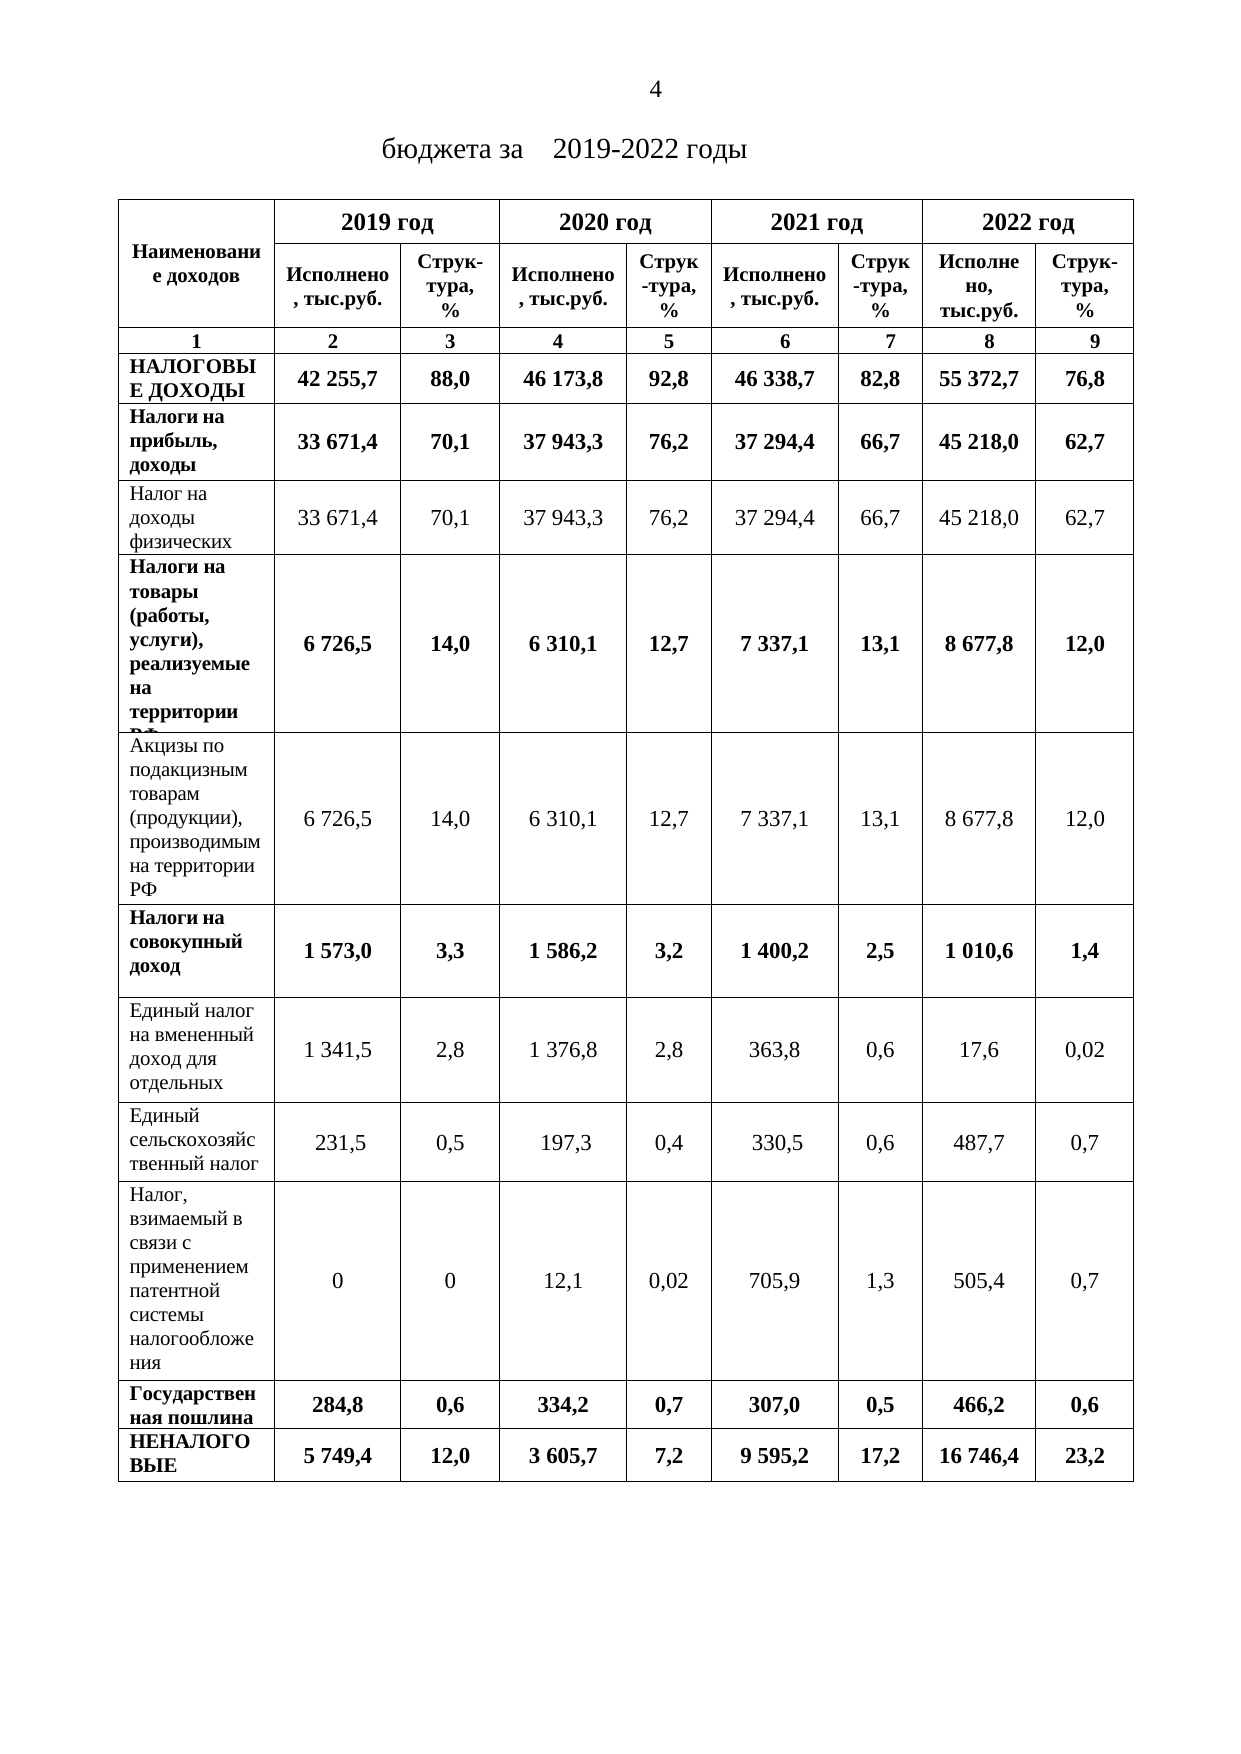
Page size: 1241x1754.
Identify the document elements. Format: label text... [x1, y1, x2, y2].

table_cell 7 [839, 328, 922, 353]
table_header 2020 год [500, 200, 711, 243]
table_cell 1 010,6 [923, 905, 1035, 997]
table_cell 1,4 [1036, 905, 1133, 997]
table_cell Акцизы по подакцизным товарам (продукции), производимым на территории РФ [119, 733, 274, 903]
table_cell Исполнено, тыс.руб. [275, 244, 400, 327]
table_cell 363,8 [712, 998, 838, 1102]
table_cell 231,5 [275, 1103, 400, 1181]
table_cell Налоги на прибыль, доходы [119, 404, 274, 479]
table_cell 307,0 [712, 1381, 838, 1428]
table_cell 0,7 [1036, 1103, 1133, 1181]
table_header 2019 год [275, 200, 499, 243]
table_cell Налог, взимаемый в связи с применением патентной системы налогообложения [119, 1182, 274, 1379]
table_cell 334,2 [500, 1381, 626, 1428]
table_cell 76,2 [627, 481, 711, 553]
table_cell Струк-тура, % [839, 244, 922, 327]
table_cell 7,2 [627, 1429, 711, 1481]
table_cell 3,2 [627, 905, 711, 997]
table_cell 3 605,7 [500, 1429, 626, 1481]
table_cell Налоги на совокупный доход [119, 905, 274, 997]
table_cell 1 400,2 [712, 905, 838, 997]
table_cell 2,8 [627, 998, 711, 1102]
table_cell 13,1 [839, 555, 922, 732]
table_cell 33 671,4 [275, 481, 400, 553]
table_cell 9 [1036, 328, 1133, 353]
table_cell 197,3 [500, 1103, 626, 1181]
table_cell 2,5 [839, 905, 922, 997]
table_cell 1 573,0 [275, 905, 400, 997]
table_cell Налог на доходы физических лиц [119, 481, 274, 553]
table_cell 17,6 [923, 998, 1035, 1102]
table_cell 13,1 [839, 733, 922, 903]
table_cell 8 [923, 328, 1035, 353]
table_cell НАЛОГОВЫЕ ДОХОДЫ [119, 354, 274, 402]
table_cell 3 [401, 328, 499, 353]
table_cell 330,5 [712, 1103, 838, 1181]
table_cell 2,8 [401, 998, 499, 1102]
table_cell Государственная пошлина [119, 1381, 274, 1428]
table_cell 6 310,1 [500, 733, 626, 903]
table_header 2021 год [712, 200, 922, 243]
table_cell 76,2 [627, 404, 711, 479]
table_cell 14,0 [401, 733, 499, 903]
table_cell 0,02 [627, 1182, 711, 1379]
table_cell 37 294,4 [712, 404, 838, 479]
table_cell 0,5 [401, 1103, 499, 1181]
table_cell НЕНАЛОГОВЫЕ ДОХОДЫ [119, 1429, 274, 1481]
table_cell 62,7 [1036, 404, 1133, 479]
table_cell 17,2 [839, 1429, 922, 1481]
table_cell 23,2 [1036, 1429, 1133, 1481]
table_cell Струк-тура, % [1036, 244, 1133, 327]
table_cell 70,1 [401, 404, 499, 479]
table_cell 1 341,5 [275, 998, 400, 1102]
table_cell 0 [401, 1182, 499, 1379]
table_cell 0,5 [839, 1381, 922, 1428]
table_cell 0,7 [1036, 1182, 1133, 1379]
text бюджета за 2019-2022 годы [148, 131, 1163, 165]
table_cell 0,6 [839, 998, 922, 1102]
table_cell 1 376,8 [500, 998, 626, 1102]
table_cell 0,6 [401, 1381, 499, 1428]
table_cell 66,7 [839, 404, 922, 479]
table_cell 12,0 [1036, 555, 1133, 732]
table_header 2022 год [923, 200, 1133, 243]
table_cell 1 [119, 328, 274, 353]
table_cell Налоги на товары (работы, услуги), реализуемые на территории РФ [119, 555, 274, 732]
table_cell 6 726,5 [275, 555, 400, 732]
table_cell 55 372,7 [923, 354, 1035, 402]
table_cell 705,9 [712, 1182, 838, 1379]
table_cell 1 586,2 [500, 905, 626, 997]
table_cell 0,7 [627, 1381, 711, 1428]
table_cell 37 294,4 [712, 481, 838, 553]
table_cell 505,4 [923, 1182, 1035, 1379]
table_cell Струк-тура, % [401, 244, 499, 327]
table_cell 284,8 [275, 1381, 400, 1428]
table_cell 3,3 [401, 905, 499, 997]
table_cell 12,0 [401, 1429, 499, 1481]
table_cell 37 943,3 [500, 481, 626, 553]
table_cell 6 726,5 [275, 733, 400, 903]
table_cell 92,8 [627, 354, 711, 402]
table_cell 466,2 [923, 1381, 1035, 1428]
table_cell 7 337,1 [712, 555, 838, 732]
table_cell Исполнено, тыс.руб. [923, 244, 1035, 327]
table_cell 7 337,1 [712, 733, 838, 903]
table_cell 76,8 [1036, 354, 1133, 402]
table_cell Единый налог на вмененный доход для отдельных видов деятельности [119, 998, 274, 1102]
table_cell 37 943,3 [500, 404, 626, 479]
table_cell 0 [275, 1182, 400, 1379]
table_cell Исполнено, тыс.руб. [500, 244, 626, 327]
table_cell 46 173,8 [500, 354, 626, 402]
table_cell 70,1 [401, 481, 499, 553]
table_cell 16 746,4 [923, 1429, 1035, 1481]
table_cell 66,7 [839, 481, 922, 553]
table_cell 6 310,1 [500, 555, 626, 732]
table_cell 12,7 [627, 733, 711, 903]
table_cell Исполнено, тыс.руб. [712, 244, 838, 327]
table_cell 12,1 [500, 1182, 626, 1379]
table_cell 9 595,2 [712, 1429, 838, 1481]
table_cell 45 218,0 [923, 481, 1035, 553]
table_cell 2 [275, 328, 400, 353]
table_cell 6 [712, 328, 838, 353]
table_cell 1,3 [839, 1182, 922, 1379]
table_cell Единый сельскохозяйственный налог [119, 1103, 274, 1181]
table_cell 0,6 [839, 1103, 922, 1181]
table_cell 5 749,4 [275, 1429, 400, 1481]
table_cell 46 338,7 [712, 354, 838, 402]
table_cell 0,4 [627, 1103, 711, 1181]
table_cell 8 677,8 [923, 733, 1035, 903]
table_cell 487,7 [923, 1103, 1035, 1181]
table_cell 42 255,7 [275, 354, 400, 402]
table_cell 5 [627, 328, 711, 353]
table_cell 33 671,4 [275, 404, 400, 479]
table_cell 0,02 [1036, 998, 1133, 1102]
table_cell 82,8 [839, 354, 922, 402]
table_cell 0,6 [1036, 1381, 1133, 1428]
table_cell Струк-тура, % [627, 244, 711, 327]
table_cell 12,7 [627, 555, 711, 732]
table_cell 88,0 [401, 354, 499, 402]
table_cell 45 218,0 [923, 404, 1035, 479]
table_cell 12,0 [1036, 733, 1133, 903]
table_cell 4 [500, 328, 626, 353]
table_header Наименование доходов [119, 200, 274, 327]
table_cell 14,0 [401, 555, 499, 732]
table_cell 62,7 [1036, 481, 1133, 553]
table_cell 8 677,8 [923, 555, 1035, 732]
